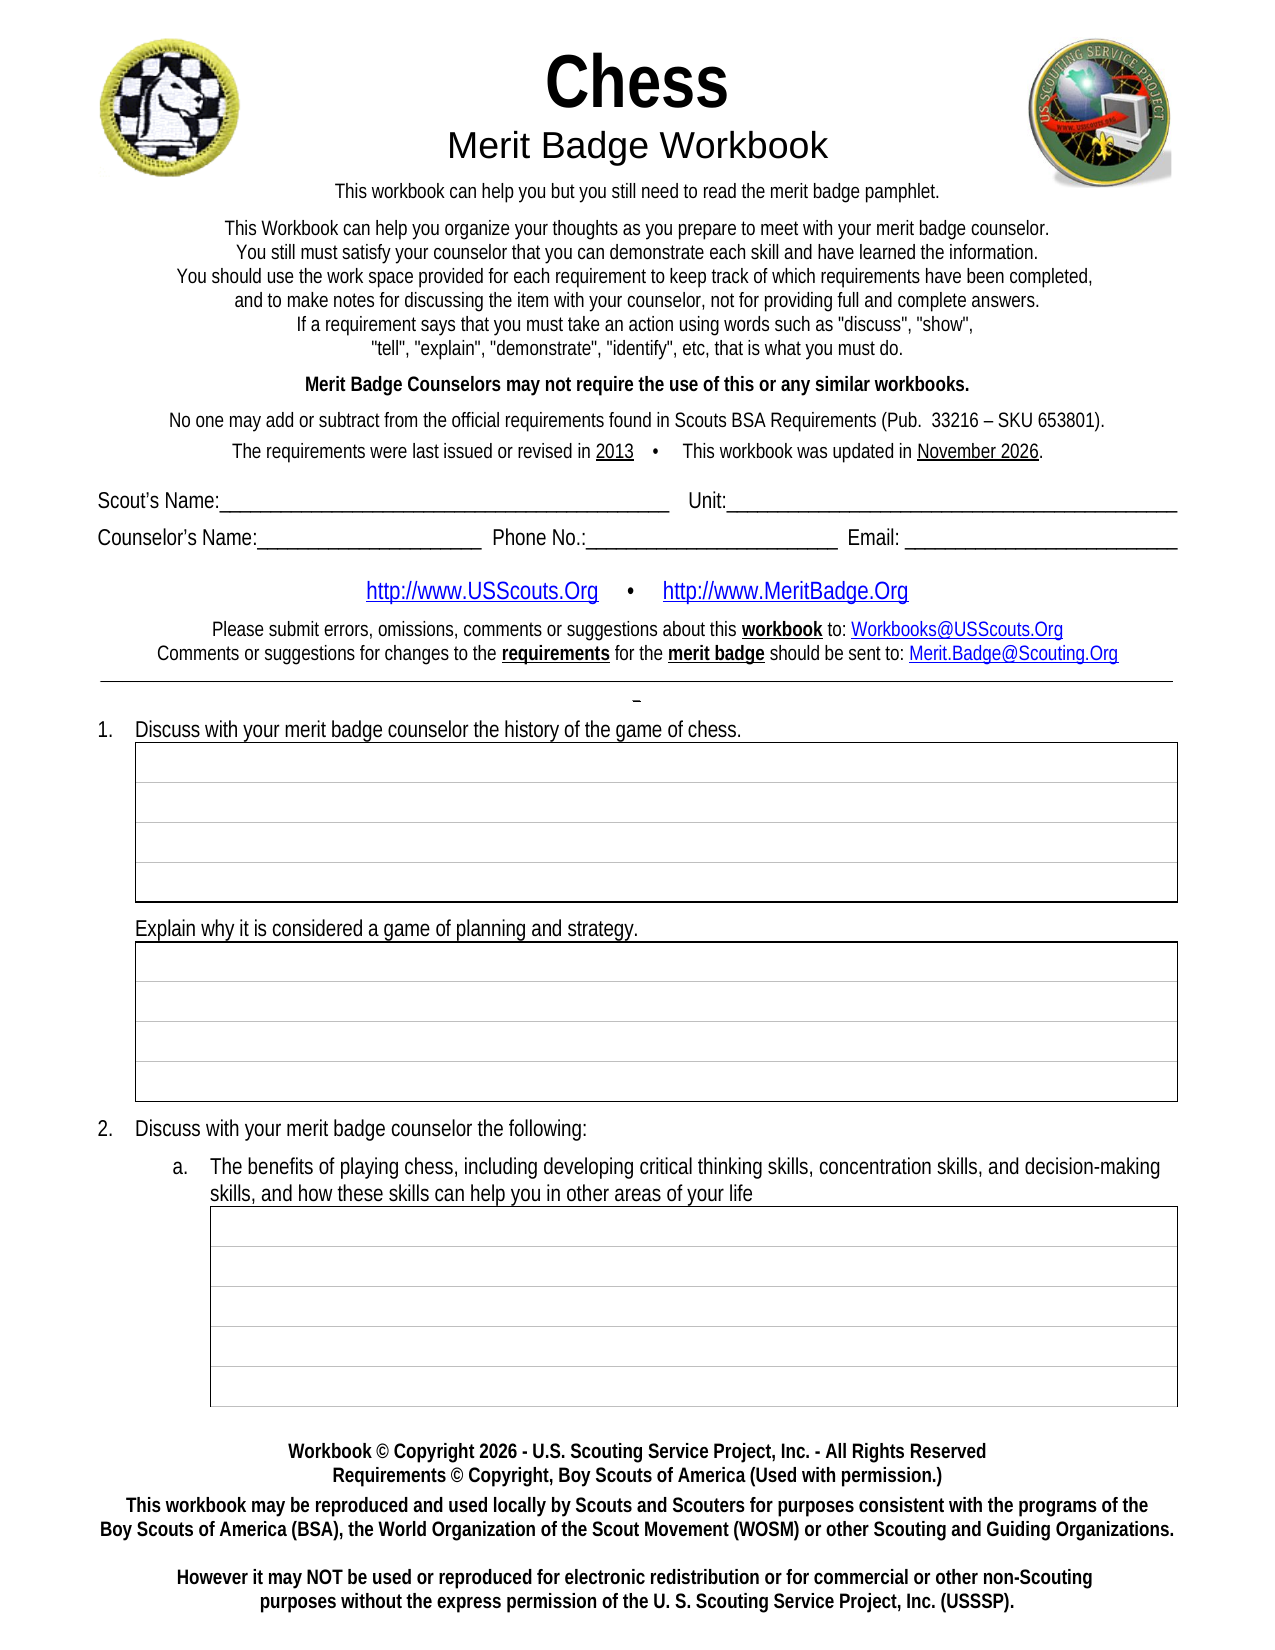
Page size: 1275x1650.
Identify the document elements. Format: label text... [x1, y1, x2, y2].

text Please submit errors, omissions, comments or suggestions about this workbook to: Workbooks@USScouts.Org [97, 617, 1177, 641]
table_cell [211, 1287, 1177, 1326]
table_cell [211, 1327, 1177, 1366]
table_cell [136, 823, 1177, 862]
text 1. Discuss with your merit badge counselor the history of the game of chess. [97, 716, 1177, 742]
table_cell [136, 1022, 1177, 1061]
table_cell [211, 1367, 1177, 1406]
text http://www.USScouts.Org • http://www.MeritBadge.Org [97, 576, 1177, 604]
table_cell [136, 982, 1177, 1021]
text 2. Discuss with your merit badge counselor the following: [97, 1114, 1177, 1141]
table_header [136, 743, 1177, 782]
text Explain why it is considered a game of planning and strategy. [97, 915, 1177, 941]
text ______________________________________________________________________________________________________________________________________________ [97, 665, 1177, 703]
table_header [211, 1207, 1177, 1246]
text a. The benefits of playing chess, including developing critical thinking skills, concentration skills, and decision-making skills, and how these skills can help you in other areas of your life [172, 1153, 1177, 1206]
table_header [136, 943, 1177, 981]
table_cell [136, 1062, 1177, 1101]
table_cell [211, 1247, 1177, 1286]
text Comments or suggestions for changes to the requirements for the merit badge should be sent to: Merit.Badge@Scouting.Org [97, 641, 1177, 665]
table_cell [136, 783, 1177, 822]
table_cell [136, 863, 1177, 901]
picture [97, 37, 242, 180]
picture [1027, 37, 1172, 188]
